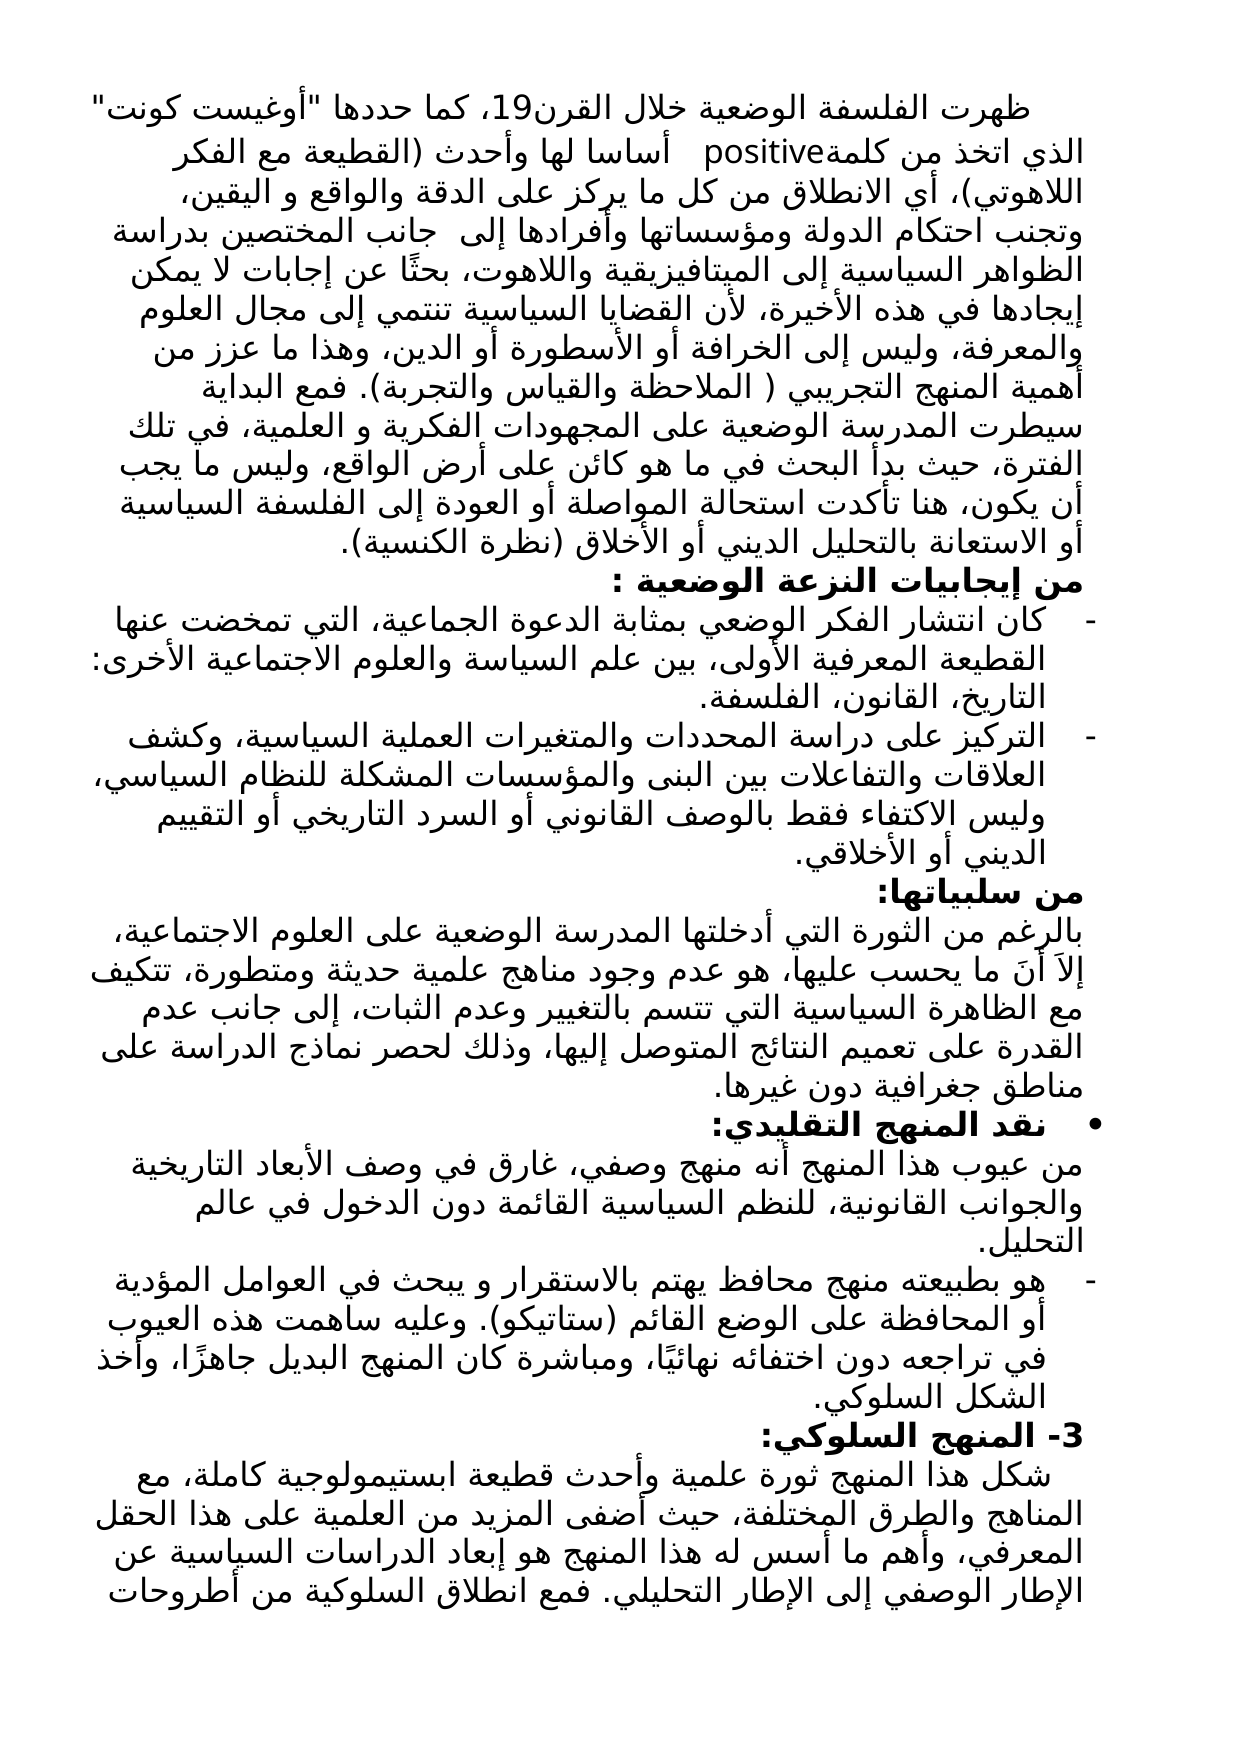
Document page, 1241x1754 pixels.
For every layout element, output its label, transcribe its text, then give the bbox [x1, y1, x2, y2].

text من سلبياتها: [89, 872, 1084, 911]
text 3- المنهج السلوكي: [89, 1416, 1084, 1455]
list هو بطبيعته منهج محافظ يهتم بالاستقرار و يبحث في العوامل المؤدية أو المحافظة على الوضع القائم (ستاتيكو). وعليه ساهمت هذه العيوب في تراجعه دون اختفائه نهائيًا، ومباشرة كان المنهج البديل جاهزًا، وأخذ الشكل السلوكي. [89, 1261, 1084, 1416]
list التركيز على دراسة المحددات والمتغيرات العملية السياسية، وكشف العلاقات والتفاعلات بين البنى والمؤسسات المشكلة للنظام السياسي، وليس الاكتفاء فقط بالوصف القانوني أو السرد التاريخي أو التقييم الديني أو الأخلاقي. [89, 717, 1084, 872]
text من إيجابيات النزعة الوضعية : [89, 561, 1084, 600]
text ظهرت الفلسفة الوضعية خلال القرن19، كما حددها "أوغيست كونت" الذي اتخذ من كلمةpositive أساسا لها وأحدث (القطيعة مع الفكر اللاهوتي)، أي الانطلاق من كل ما يركز على الدقة والواقع و اليقين، وتجنب احتكام الدولة ومؤسساتها وأفرادها إلى جانب المختصين بدراسة الظواهر السياسية إلى الميتافيزيقية واللاهوت، بحثًا عن إجابات لا يمكن إيجادها في هذه الأخيرة، لأن القضايا السياسية تنتمي إلى مجال العلوم والمعرفة، وليس إلى الخرافة أو الأسطورة أو الدين، وهذا ما عزز من أهمية المنهج التجريبي ( الملاحظة والقياس والتجربة). فمع البداية سيطرت المدرسة الوضعية على المجهودات الفكرية و العلمية، في تلك الفترة، حيث بدأ البحث في ما هو كائن على أرض الواقع، وليس ما يجب أن يكون، هنا تأكدت استحالة المواصلة أو العودة إلى الفلسفة السياسية أو الاستعانة بالتحليل الديني أو الأخلاق (نظرة الكنسية). [89, 89, 1084, 561]
list نقد المنهج التقليدي: [89, 1105, 1084, 1144]
text من عيوب هذا المنهج أنه منهج وصفي، غارق في وصف الأبعاد التاريخية والجوانب القانونية، للنظم السياسية القائمة دون الدخول في عالم التحليل. [89, 1144, 1084, 1261]
text بالرغم من الثورة التي أدخلتها المدرسة الوضعية على العلوم الاجتماعية، إلاَ أنَ ما يحسب عليها، هو عدم وجود مناهج علمية حديثة ومتطورة، تتكيف مع الظاهرة السياسية التي تتسم بالتغيير وعدم الثبات، إلى جانب عدم القدرة على تعميم النتائج المتوصل إليها، وذلك لحصر نماذج الدراسة على مناطق جغرافية دون غيرها. [89, 911, 1084, 1105]
list كان انتشار الفكر الوضعي بمثابة الدعوة الجماعية، التي تمخضت عنها القطيعة المعرفية الأولى، بين علم السياسة والعلوم الاجتماعية الأخرى: التاريخ، القانون، الفلسفة. [89, 600, 1084, 717]
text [89, 1455, 1084, 1611]
